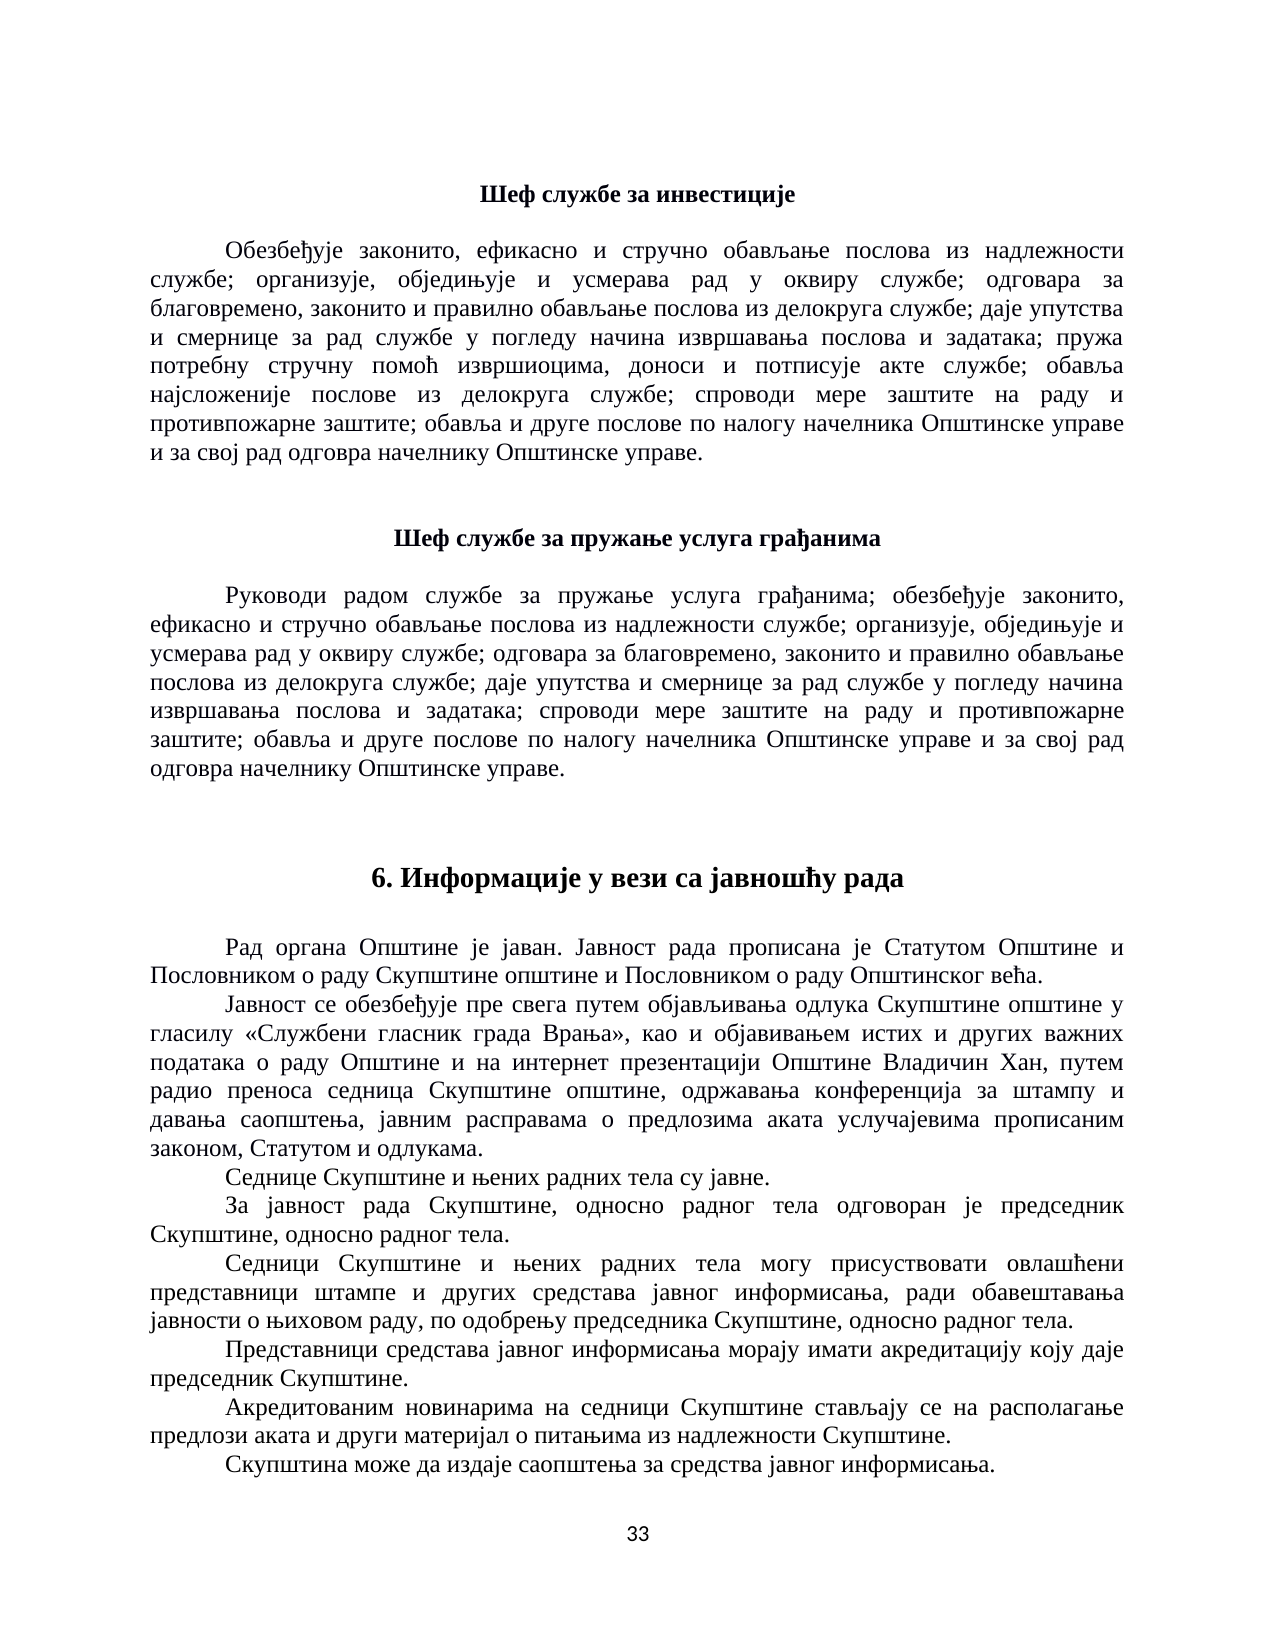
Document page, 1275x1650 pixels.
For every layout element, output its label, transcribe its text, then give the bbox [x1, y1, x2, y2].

text Шеф службе за пружање услуга грађанима [150, 523, 1125, 552]
text Акредитованим новинарима на седници Скупштине стављају се на располагање предлози аката и други материјал о питањима из надлежности Скупштине. [150, 1392, 1125, 1449]
text Руководи радом службе за пружање услуга грађанима; обезбеђује законито, ефикасно и стручно обављање послова из надлежности службе; организује, обједињује и усмерава рад у оквиру службе; одговара за благовремено, законито и правилно обављање послова из делокруга службе; даје упутства и смернице за рад службе у погледу начина извршавања послова и задатака; спроводи мере заштите на раду и противпожарне заштите; обавља и друге послове по налогу начелника Општинске управе и за свој рад одговра начелнику Општинске управе. [150, 581, 1125, 782]
text Јавност се обезбеђује пре свега путем објављивања одлука Скупштине општине у гласилу «Службени гласник града Врања», као и објавивањем истих и других важних података о раду Општине и на интернет презентацији Општине Владичин Хан, путем радио преноса седница Скупштине општине, одржавања конференција за штампу и давања саопштења, јавним расправама о предлозима аката услучајевима прописаним законом, Статутом и одлукама. [150, 989, 1125, 1162]
text Шеф службе за инвестиције [150, 179, 1125, 207]
text Седници Скупштине и њених радних тела могу присуствовати овлашћени представници штампе и других средстава јавног информисања, ради обавештавања јавности о њиховом раду, по одобрењу председника Скупштине, односно радног тела. [150, 1248, 1125, 1334]
subtitle 6. Информације у вези са јавношћу рада [150, 861, 1125, 894]
text Скупштина може да издаје саопштења за средства јавног информисања. [150, 1449, 1125, 1478]
text За јавност рада Скупштине, односно радног тела одговоран је председник Скупштине, односно радног тела. [150, 1191, 1125, 1248]
text Обезбеђује законито, ефикасно и стручно обављање послова из надлежности службе; организује, обједињује и усмерава рад у оквиру службе; одговара за благовремено, законито и правилно обављање послова из делокруга службе; даје упутства и смернице за рад службе у погледу начина извршавања послова и задатака; пружа потребну стручну помоћ извршиоцима, доноси и потписује акте службе; обавља најсложеније послове из делокруга службе; спроводи мере заштите на раду и противпожарне заштите; обавља и друге послове по налогу начелника Општинске управе и за свој рад одговра начелнику Општинске управе. [150, 236, 1125, 466]
text Рад органа Општине је јаван. Јавност рада прописана је Статутом Општине и Пословником о раду Скупштине општине и Пословником о раду Општинског већа. [150, 932, 1125, 989]
text Седнице Скупштине и њених радних тела су јавне. [150, 1162, 1125, 1191]
text Представници средстава јавног информисања морају имати акредитацију коју даје председник Скупштине. [150, 1334, 1125, 1392]
